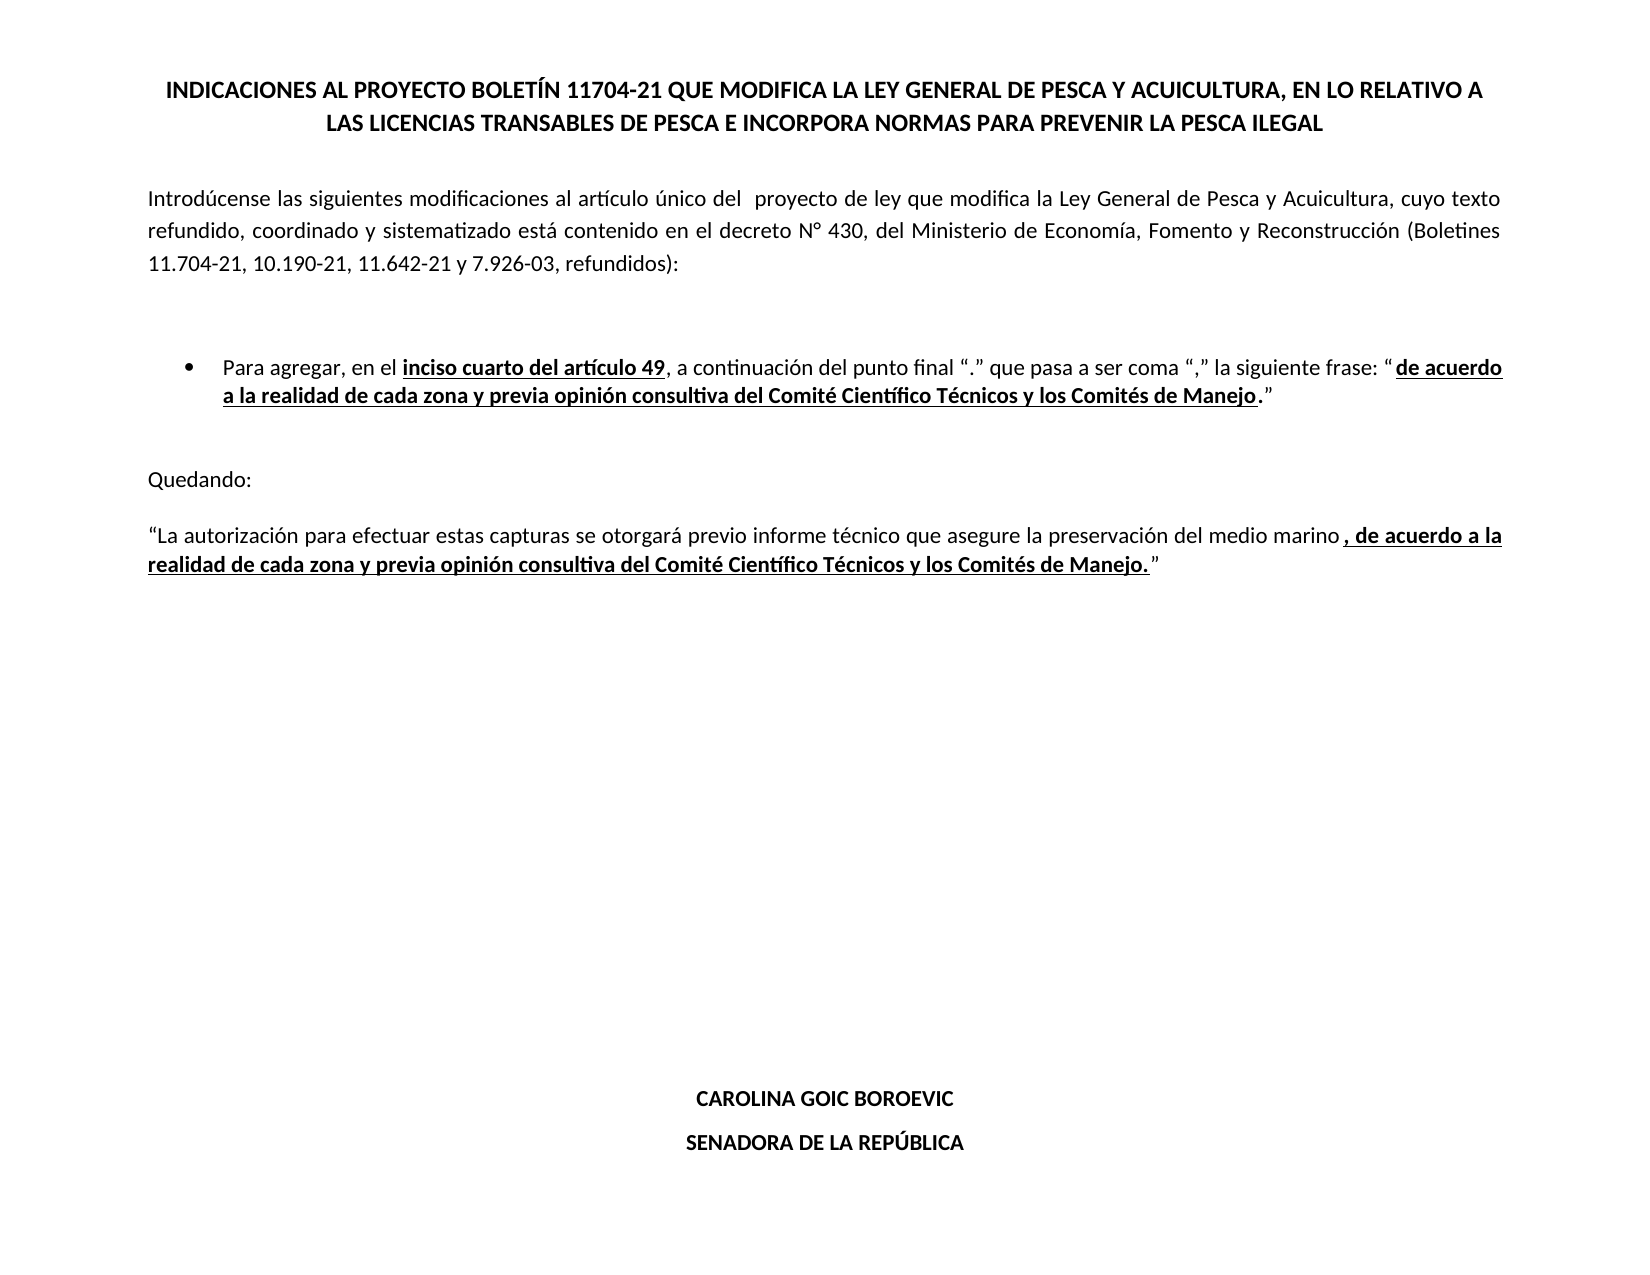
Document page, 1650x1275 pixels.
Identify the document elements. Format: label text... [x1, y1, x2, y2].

text “La autorización para efectuar estas capturas se otorgará previo informe técnico que asegure la preservación del medio marino, de acuerdo a la realidad de cada zona y previa opinión consultiva del Comité Científico Técnicos y los Comités de Manejo.” [148, 522, 1502, 578]
list Para agregar, en el inciso cuarto del artículo 49, a continuación del punto final “.” que pasa a ser coma “,” la siguiente frase: “de acuerdo a la realidad de cada zona y previa opinión consultiva del Comité Científico Técnicos y los Comités de Manejo.” [185, 353, 1502, 409]
text Quedando: [148, 466, 1502, 494]
text Introdúcense las siguientes modificaciones al artículo único del proyecto de ley que modifica la Ley General de Pesca y Acuicultura, cuyo texto refundido, coordinado y sistematizado está contenido en el decreto N° 430, del Ministerio de Economía, Fomento y Reconstrucción (Boletines 11.704-21, 10.190-21, 11.642-21 y 7.926-03, refundidos): [148, 184, 1502, 277]
